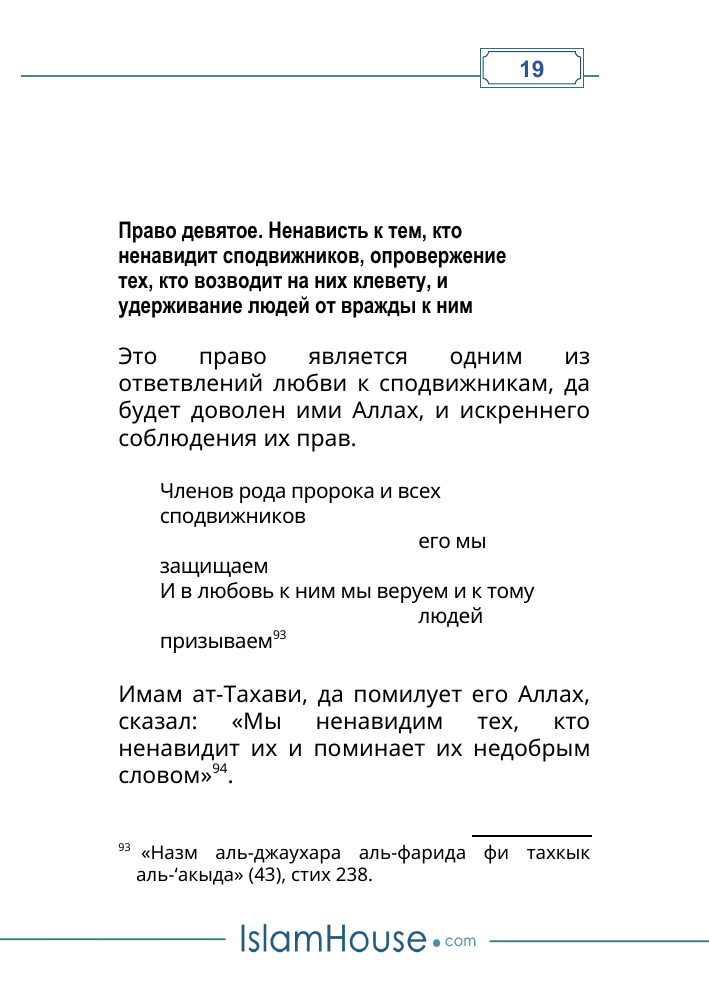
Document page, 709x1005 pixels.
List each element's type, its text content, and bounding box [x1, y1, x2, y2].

text Членов рода пророка и всех сподвижников [159, 478, 591, 528]
text Имам ат-Тахави, да помилует его Аллах, сказал: «Мы ненавидим тех, кто ненавидит их и поминает их недобрым словом». [118, 681, 591, 789]
text И в любовь к ним мы веруем и к тому [159, 578, 591, 603]
text его мы защищаем [159, 528, 591, 578]
text людей призываем [159, 603, 591, 653]
picture [0, 918, 226, 956]
text Это право является одним из ответвлений любви к сподвижникам, да будет доволен ими Аллах, и искреннего соблюдения их прав. [118, 343, 591, 451]
picture [233, 919, 709, 959]
